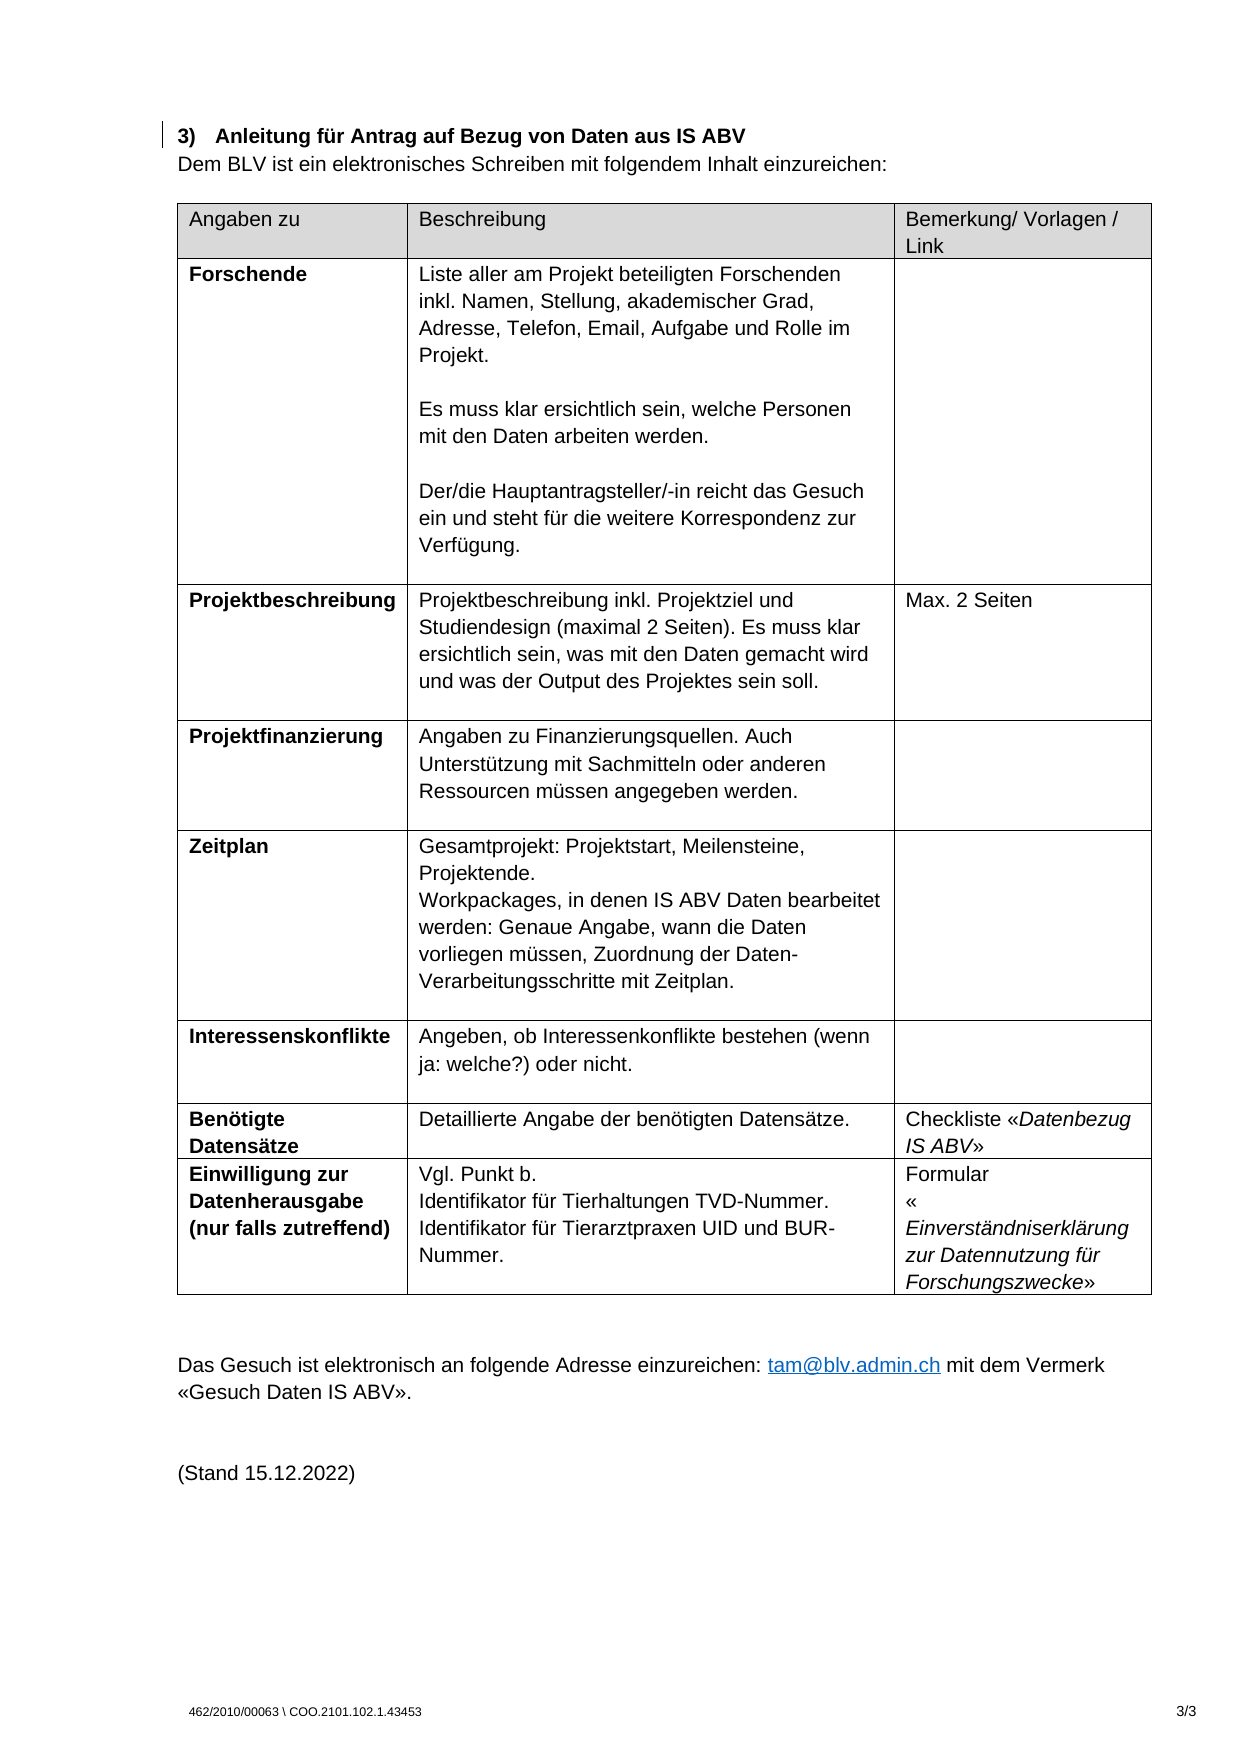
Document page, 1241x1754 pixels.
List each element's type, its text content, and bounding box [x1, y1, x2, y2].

table_cell Max. 2 Seiten [895, 585, 1151, 720]
table_cell Forschende [178, 259, 407, 584]
table_cell Benötigte Datensätze [178, 1104, 407, 1158]
table_cell Projektbeschreibung inkl. Projektziel und Studiendesign (maximal 2 Seiten). Es muss klar ersichtlich sein, was mit den Daten gemacht wird und was der Output des Projektes sein soll. [408, 585, 894, 720]
list Anleitung für Antrag auf Bezug von Daten aus IS ABV [177, 121, 1122, 148]
table_cell [895, 259, 1151, 584]
text Dem BLV ist ein elektronisches Schreiben mit folgendem Inhalt einzureichen: [177, 148, 1122, 175]
table_cell Interessenskonflikte [178, 1021, 407, 1102]
table_cell Einwilligung zur Datenherausgabe (nur falls zutreffend) [178, 1159, 407, 1294]
table_cell Liste aller am Projekt beteiligten Forschenden inkl. Namen, Stellung, akademischer Grad, Adresse, Telefon, Email, Aufgabe und Rolle im Projekt. Es muss klar ersichtlich sein, welche Personen mit den Daten arbeiten werden. Der/die Hauptantragsteller/-in reicht das Gesuch ein und steht für die weitere Korrespondenz zur Verfügung. [408, 259, 894, 584]
table_cell [895, 831, 1151, 1020]
table_header Bemerkung/ Vorlagen / Link [895, 204, 1151, 258]
table_cell Zeitplan [178, 831, 407, 1020]
table_cell Gesamtprojekt: Projektstart, Meilensteine, Projektende. Workpackages, in denen IS ABV Daten bearbeitet werden: Genaue Angabe, wann die Daten vorliegen müssen, Zuordnung der Daten-Verarbeitungsschritte mit Zeitplan. [408, 831, 894, 1020]
table_header Angaben zu [178, 204, 407, 258]
text Das Gesuch ist elektronisch an folgende Adresse einzureichen: tam@blv.admin.ch mit dem Vermerk «Gesuch Daten IS ABV». [177, 1349, 1122, 1403]
table_cell Vgl. Punkt b. Identifikator für Tierhaltungen TVD-Nummer. Identifikator für Tierarztpraxen UID und BUR-Nummer. [408, 1159, 894, 1294]
table_cell Detaillierte Angabe der benötigten Datensätze. [408, 1104, 894, 1158]
table_cell Checkliste «Datenbezug IS ABV» [895, 1104, 1151, 1158]
table_cell Projektfinanzierung [178, 721, 407, 829]
table_cell Angaben zu Finanzierungsquellen. Auch Unterstützung mit Sachmitteln oder anderen Ressourcen müssen angegeben werden. [408, 721, 894, 829]
text (Stand 15.12.2022) [177, 1458, 1122, 1485]
table_cell Projektbeschreibung [178, 585, 407, 720]
table_cell [895, 721, 1151, 829]
table_cell [895, 1021, 1151, 1102]
table_header Beschreibung [408, 204, 894, 258]
table_cell Angeben, ob Interessenkonflikte bestehen (wenn ja: welche?) oder nicht. [408, 1021, 894, 1102]
table_cell Formular «Einverständniserklärung zur Datennutzung für Forschungszwecke» [895, 1159, 1151, 1294]
